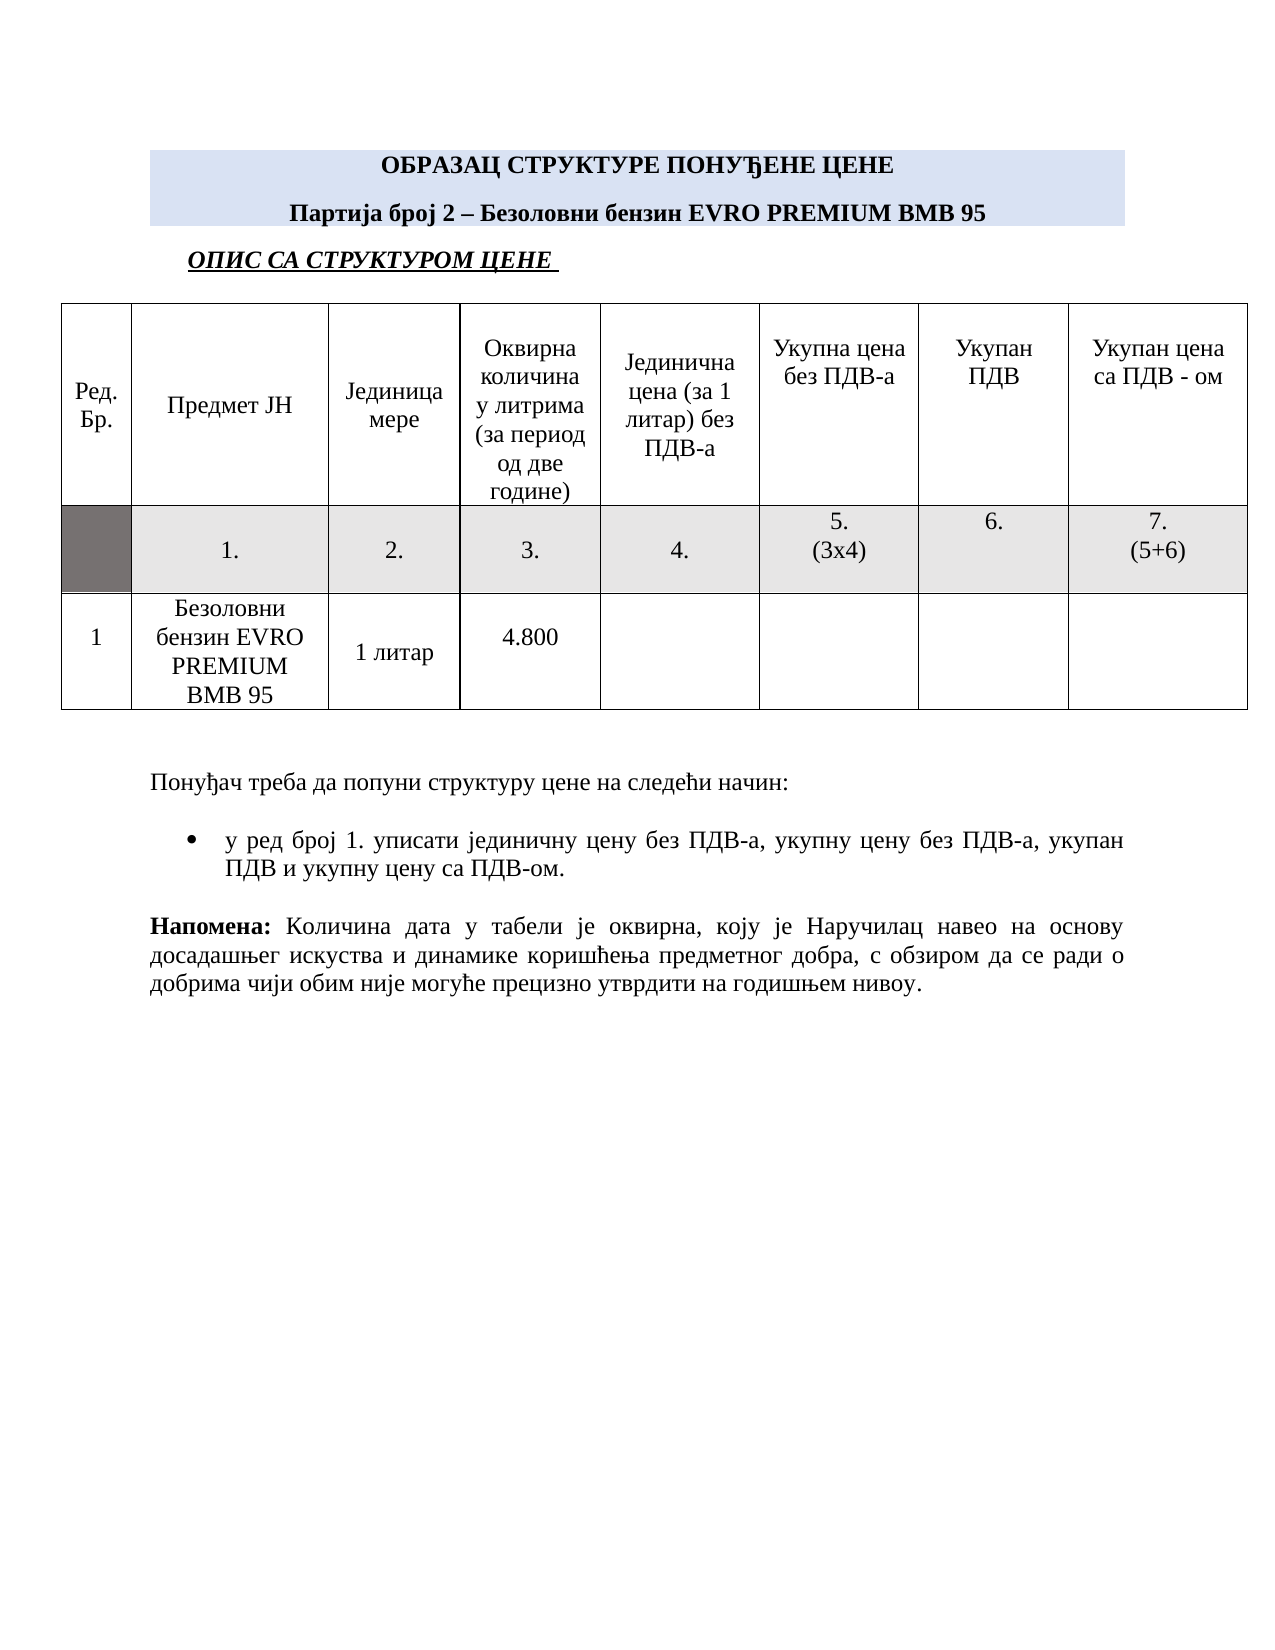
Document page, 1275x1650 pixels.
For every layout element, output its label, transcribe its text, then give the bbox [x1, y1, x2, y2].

table_header Ред. Бр. [62, 304, 131, 505]
table_cell 7. (5+6) [1069, 506, 1247, 592]
table_cell 3. [461, 506, 600, 592]
table_header Укупан цена са ПДВ - ом [1069, 304, 1247, 505]
table_header Укупна цена без ПДВ-а [760, 304, 918, 505]
table_cell [1069, 594, 1247, 708]
table_cell [601, 594, 759, 708]
text Напомена: Количина дата у табели је оквирна, коју је Наручилац навео на основу досадашњег искуства и динамике коришћења предметног добра, с обзиром да се ради о добрима чији обим није могуће прецизно утврдити на годишњем нивоу. [150, 911, 1125, 997]
table_cell 1 [62, 594, 131, 708]
table_cell 5. (3x4) [760, 506, 918, 592]
table_cell 4. [601, 506, 759, 592]
text Партија број 2 – Безоловни бензин EVRO PREMIUM BMB 95 [150, 198, 1125, 226]
list у ред број 1. уписати јединичну цену без ПДВ-а, укупну цену без ПДВ-а, укупан ПДВ и укупну цену са ПДВ-ом. [187, 825, 1125, 882]
table_header Предмет ЈН [132, 304, 328, 505]
text ОБРАЗАЦ СТРУКТУРЕ ПОНУЂЕНЕ ЦЕНЕ [150, 150, 1125, 179]
table_header Укупан ПДВ [919, 304, 1068, 505]
table_cell 4.800 [461, 594, 600, 708]
table_header Јединична цена (за 1 литар) без ПДВ-а [601, 304, 759, 505]
table_cell 6. [919, 506, 1068, 592]
table_cell [760, 594, 918, 708]
table_cell 2. [329, 506, 459, 592]
table_cell [919, 594, 1068, 708]
table_cell 1. [132, 506, 328, 592]
table_header Оквирна количина у литрима (за период од две године) [461, 304, 600, 505]
table_cell Безоловни бензин EVRO PREMIUM BMB 95 [132, 594, 328, 708]
table_cell 1 литар [329, 594, 459, 708]
table_header Јединица мере [329, 304, 459, 505]
text ОПИС СА СТРУКТУРОМ ЦЕНЕ [187, 245, 1125, 274]
text Понуђач треба да попуни структуру цене на следећи начин: [150, 767, 1125, 796]
table_cell [62, 506, 131, 592]
